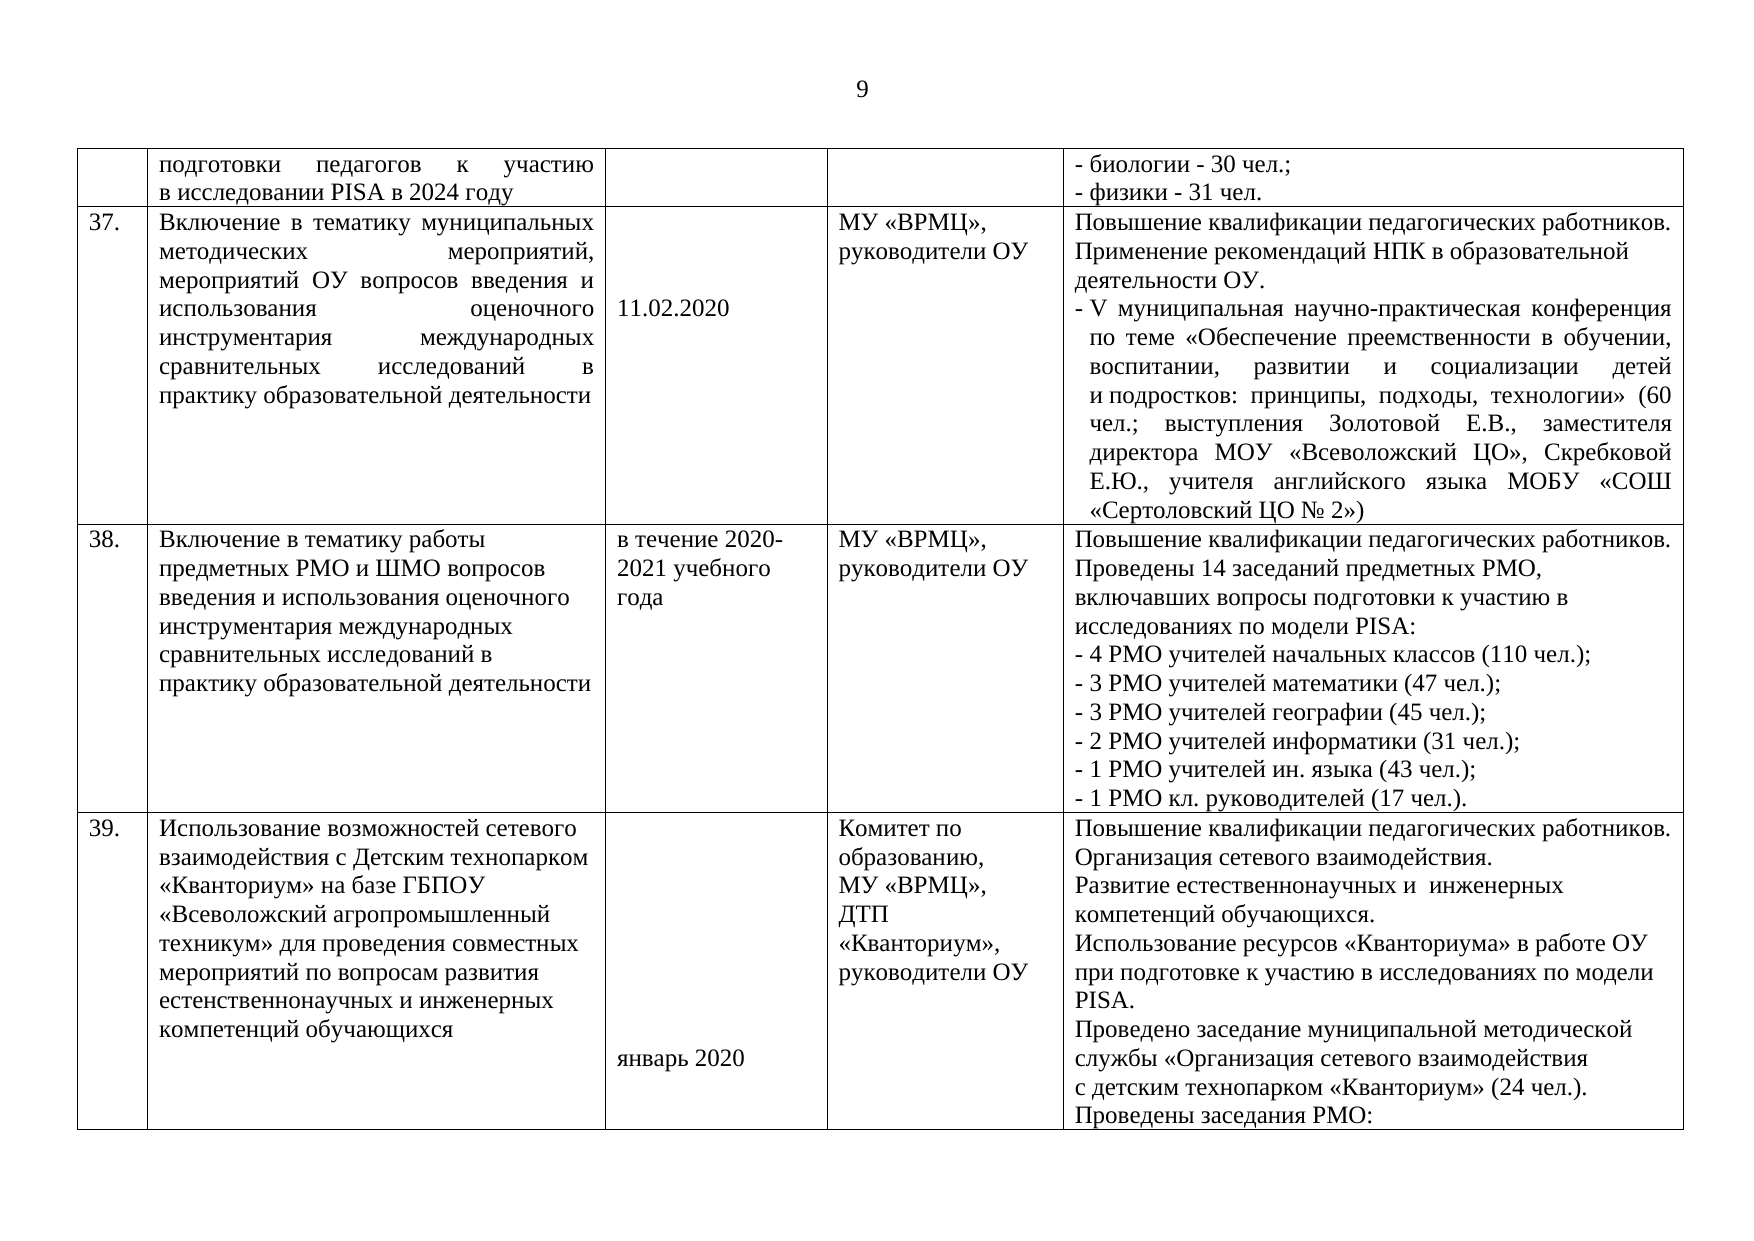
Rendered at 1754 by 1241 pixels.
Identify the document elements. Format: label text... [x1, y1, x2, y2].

table_cell [78, 813, 147, 1129]
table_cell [148, 813, 605, 1129]
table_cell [148, 149, 605, 206]
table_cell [828, 813, 1063, 1129]
table_cell в течение 2020-2021 учебного года [606, 525, 827, 812]
table_cell Повышение квалификации педагогических работников. Проведены 14 заседаний предметных РМО, включавших вопросы подготовки к участию в исследованиях по модели PISA: 4 РМО учителей начальных классов (110 чел.); 3 РМО учителей математики (47 чел.); 3 РМО учителей географии (45 чел.); 2 РМО учителей информатики (31 чел.); 1 РМО учителей ин. языка (43 чел.); 1 РМО кл. руководителей (17 чел.). [1064, 525, 1683, 812]
table_cell МУ «ВРМЦ», руководители ОУ [828, 525, 1063, 812]
table_cell [78, 525, 147, 812]
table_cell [828, 149, 1063, 206]
table_cell [78, 207, 147, 523]
table_cell Повышение квалификации педагогических работников. Применение рекомендаций НПК в образовательной деятельности ОУ. V муниципальная научно-практическая конференция по теме «Обеспечение преемственности в обучении, воспитании, развитии и социализации детей и подростков: принципы, подходы, технологии» (60 чел.; выступления Золотовой Е.В., заместителя директора МОУ «Всеволожский ЦО», Скребковой Е.Ю., учителя английского языка МОБУ «СОШ «Сертоловский ЦО № 2») [1064, 207, 1683, 523]
table_cell [78, 149, 147, 206]
table_cell Включение в тематику работы предметных РМО и ШМО вопросов введения и использования оценочного инструментария международных сравнительных исследований в практику образовательной деятельности [148, 525, 605, 812]
table_cell 11.02.2020 [606, 207, 827, 523]
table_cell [606, 149, 827, 206]
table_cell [1064, 149, 1683, 206]
table_cell МУ «ВРМЦ», руководители ОУ [828, 207, 1063, 523]
table_cell Включение в тематику муниципальных методических мероприятий, мероприятий ОУ вопросов введения и использования оценочного инструментария международных сравнительных исследований в практику образовательной деятельности [148, 207, 605, 523]
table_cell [606, 813, 827, 1129]
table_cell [1064, 813, 1683, 1129]
